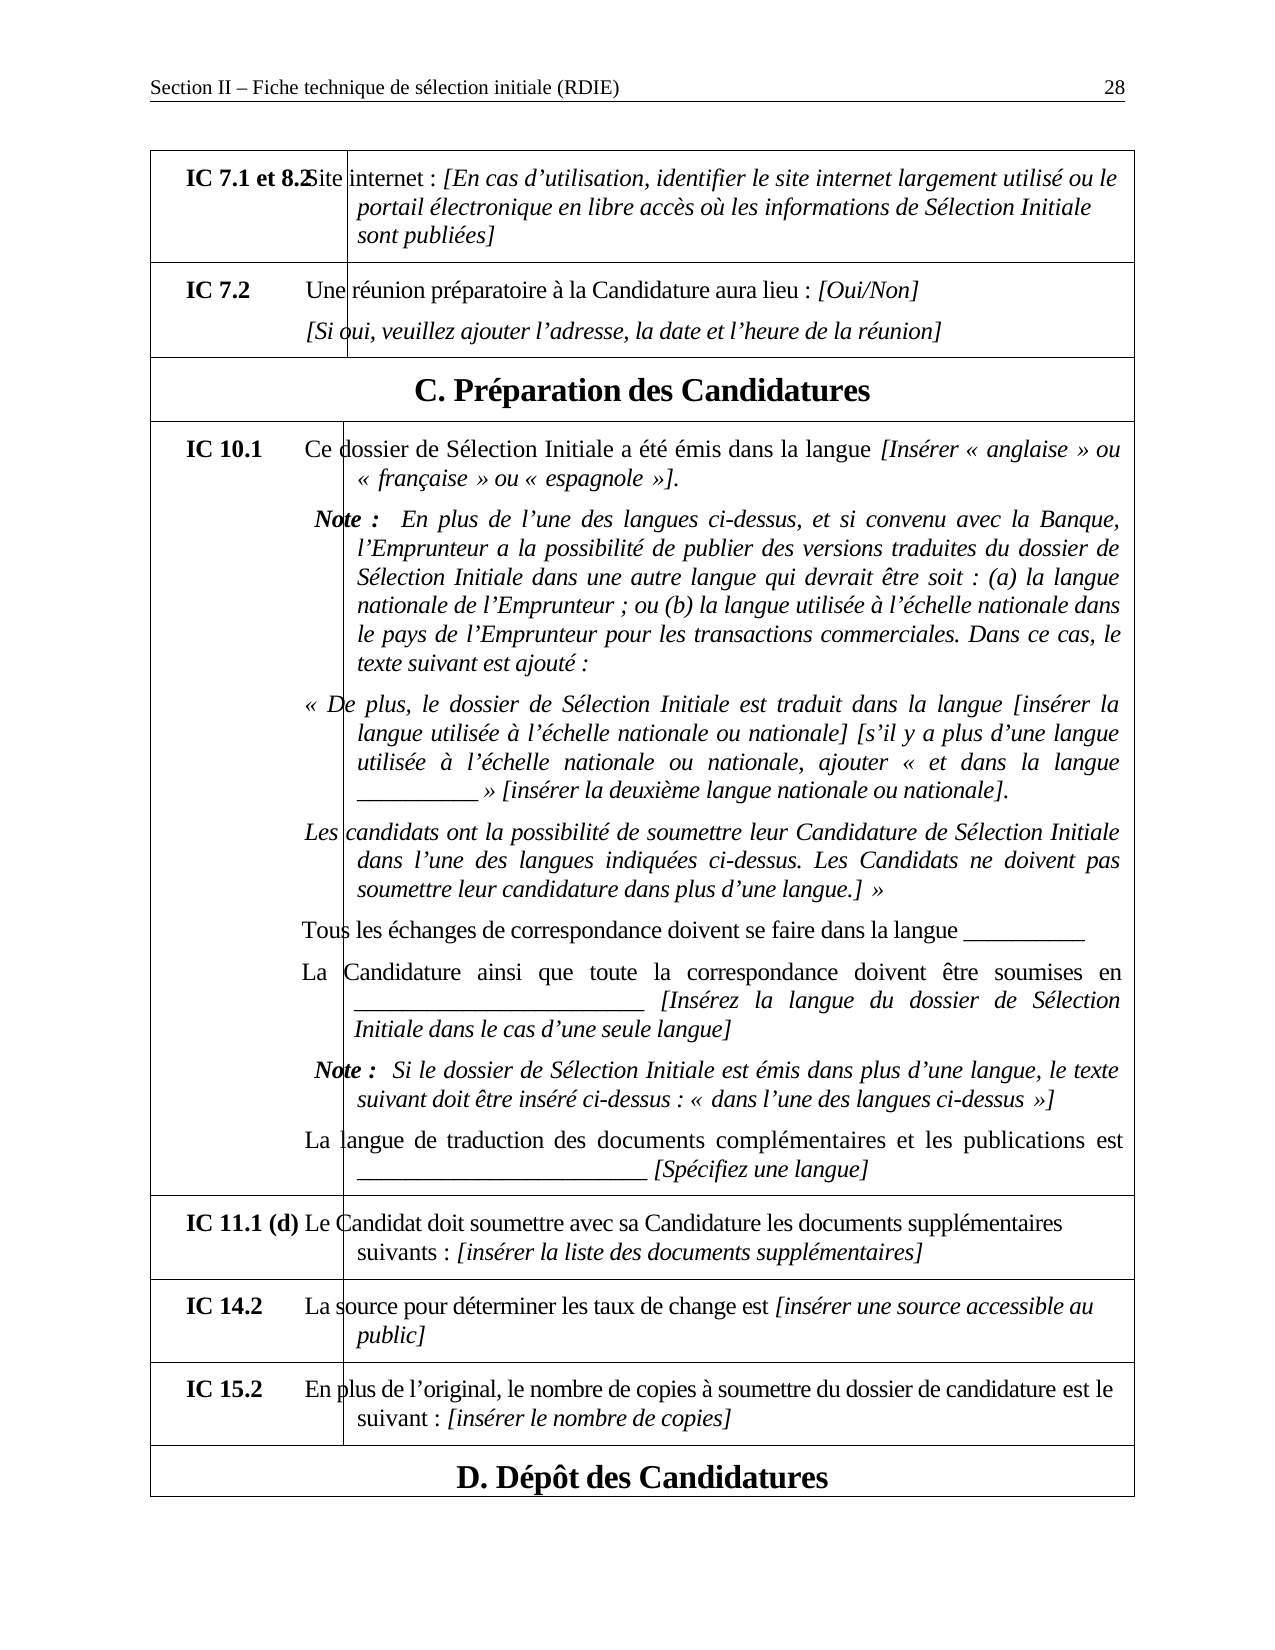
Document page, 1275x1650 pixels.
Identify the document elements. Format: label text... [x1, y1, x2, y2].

table_cell IC 11.1 (d) [151, 1196, 343, 1278]
table_cell C. Préparation des Candidatures [151, 358, 1134, 421]
table_cell En plus de l’original, le nombre de copies à soumettre du dossier de candidature est le suivant : [insérer le nombre de copies] [344, 1363, 1134, 1444]
table_cell Le Candidat doit soumettre avec sa Candidature les documents supplémentaires suivants : [insérer la liste des documents supplémentaires] [344, 1196, 1134, 1278]
table_cell Une réunion préparatoire à la Candidature aura lieu : [Oui/Non] [Si oui, veuillez ajouter l’adresse, la date et l’heure de la réunion] [348, 263, 1134, 357]
table_cell La source pour déterminer les taux de change est [insérer une source accessible au public] [344, 1280, 1134, 1361]
table_cell Ce dossier de Sélection Initiale a été émis dans la langue [Insérer « anglaise » ou « française » ou « espagnole »]. [Note : En plus de l’une des langues ci-dessus, et si convenu avec la Banque, l’Emprunteur a la possibilité de publier des versions traduites du dossier de Sélection Initiale dans une autre langue qui devrait être soit : (a) la langue nationale de l’Emprunteur ; ou (b) la langue utilisée à l’échelle nationale dans le pays de l’Emprunteur pour les transactions commerciales. Dans ce cas, le texte suivant est ajouté : « De plus, le dossier de Sélection Initiale est traduit dans la langue [insérer la langue utilisée à l’échelle nationale ou nationale] [s’il y a plus d’une langue utilisée à l’échelle nationale ou nationale, ajouter « et dans la langue __________ » [insérer la deuxième langue nationale ou nationale]. Les candidats ont la possibilité de soumettre leur Candidature de Sélection Initiale dans l’une des langues indiquées ci-dessus. Les Candidats ne doivent pas soumettre leur candidature dans plus d’une langue.] » Tous les échanges de correspondance doivent se faire dans la langue __________ La Candidature ainsi que toute la correspondance doivent être soumises en ________________________ [Insérez la langue du dossier de Sélection Initiale dans le cas d’une seule langue] [Note : Si le dossier de Sélection Initiale est émis dans plus d’une langue, le texte suivant doit être inséré ci-dessus : « dans l’une des langues ci-dessus »] La langue de traduction des documents complémentaires et les publications est ________________________ [Spécifiez une langue] [344, 422, 1134, 1195]
table_cell IC 10.1 [151, 422, 343, 1195]
table_cell IC 14.2 [151, 1280, 343, 1361]
table_cell Site internet : [En cas d’utilisation, identifier le site internet largement utilisé ou le portail électronique en libre accès où les informations de Sélection Initiale sont publiées] [348, 151, 1134, 262]
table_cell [151, 1446, 1134, 1496]
table_cell IC 7.2 [151, 263, 347, 357]
table_cell IC 7.1 et 8.2 [151, 151, 347, 262]
table_cell IC 15.2 [151, 1363, 343, 1444]
